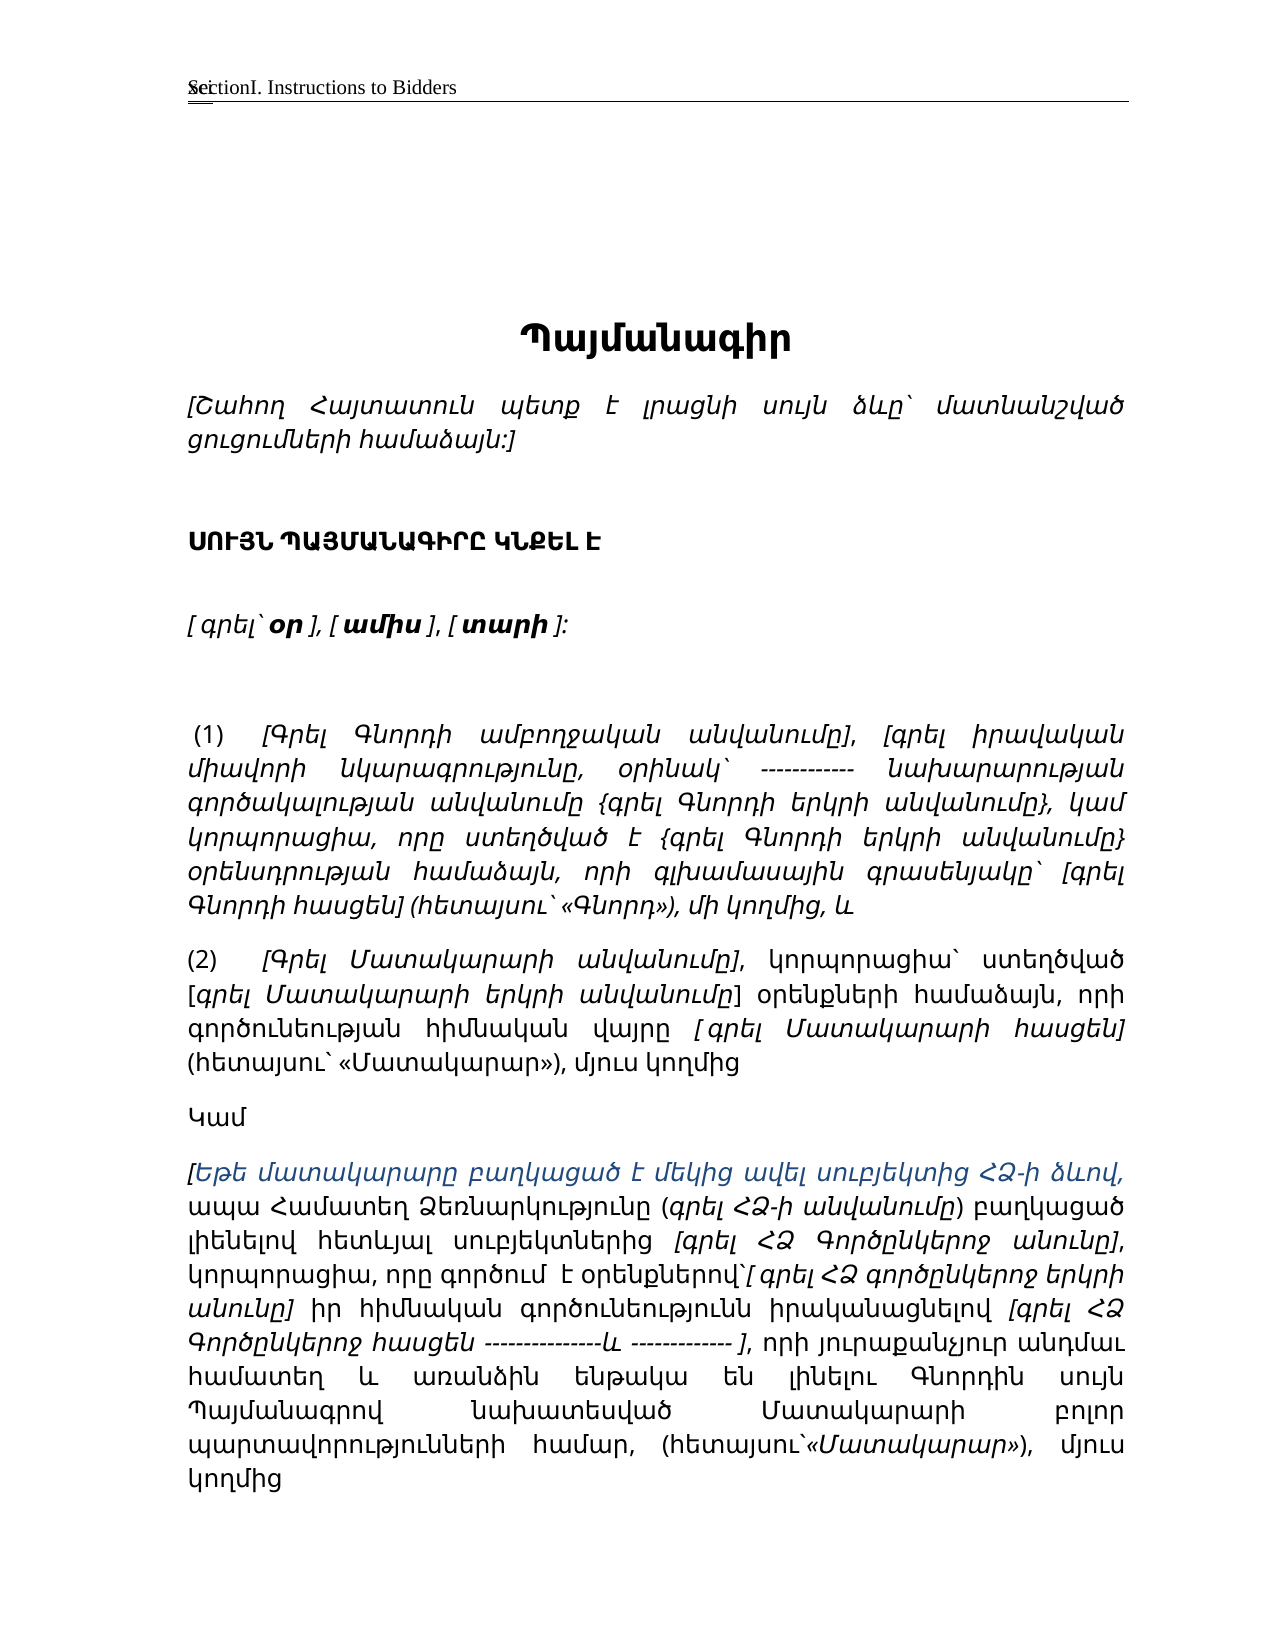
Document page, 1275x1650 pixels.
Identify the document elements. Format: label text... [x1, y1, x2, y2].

text Պայմանագիր [187, 311, 1125, 362]
text [Եթե մատակարարը բաղկացած է մեկից ավել սուբյեկտից ՀՁ-ի ձևով, ապա Համատեղ Ձեռնարկությունը (գրել ՀՁ-ի անվանումը) բաղկացած լիենելով հետևյալ սուբյեկտներից [գրել ՀՁ Գործընկերոջ անունը], կորպորացիա, որը գործում է օրենքներով`[ գրել ՀՁ գործընկերոջ երկրի անունը] իր հիմնական գործունեությունն իրականացնելով [գրել ՀՁ Գործընկերոջ հասցեն ---------------և ------------- ], որի յուրաքանչյուր անդմաւ համատեղ և առանձին ենթակա են լինելու Գնորդին սույն Պայմանագրով նախատեսված Մատակարարի բոլոր պարտավորությունների համար, (հետայսու`«Մատակարար»), մյուս կողմից [187, 1154, 1125, 1495]
text (1) [Գրել Գնորդի ամբողջական անվանումը], [գրել իրավական միավորի նկարագրությունը, օրինակ` ------------ նախարարության գործակալության անվանումը {գրել Գնորդի երկրի անվանումը}, կամ կորպորացիա, որը ստեղծված է {գրել Գնորդի երկրի անվանումը} օրենսդրության համաձայն, որի գլխամասային գրասենյակը` [գրել Գնորդի հասցեն] (հետայսու` «Գնորդ»), մի կողմից, և [187, 717, 1125, 921]
text ՍՈՒՅՆ ՊԱՅՄԱՆԱԳԻՐԸ ԿՆՔԵԼ Է [187, 523, 1125, 558]
text [ գրել` օր ], [ ամիս ], [ տարի ]: [187, 607, 1125, 641]
text Կամ [187, 1099, 1125, 1133]
text [Շահող Հայտատուն պետք է լրացնի սույն ձևը` մատնանշված ցուցումների համաձայն:] [187, 387, 1125, 455]
text (2) [Գրել Մատակարարի անվանումը], կորպորացիա` ստեղծված [գրել Մատակարարի երկրի անվանումը] օրենքների համաձայն, որի գործունեության հիմնական վայրը [ գրել Մատակարարի հասցեն] (հետայսու` «Մատակարար»), մյուս կողմից [187, 942, 1125, 1078]
